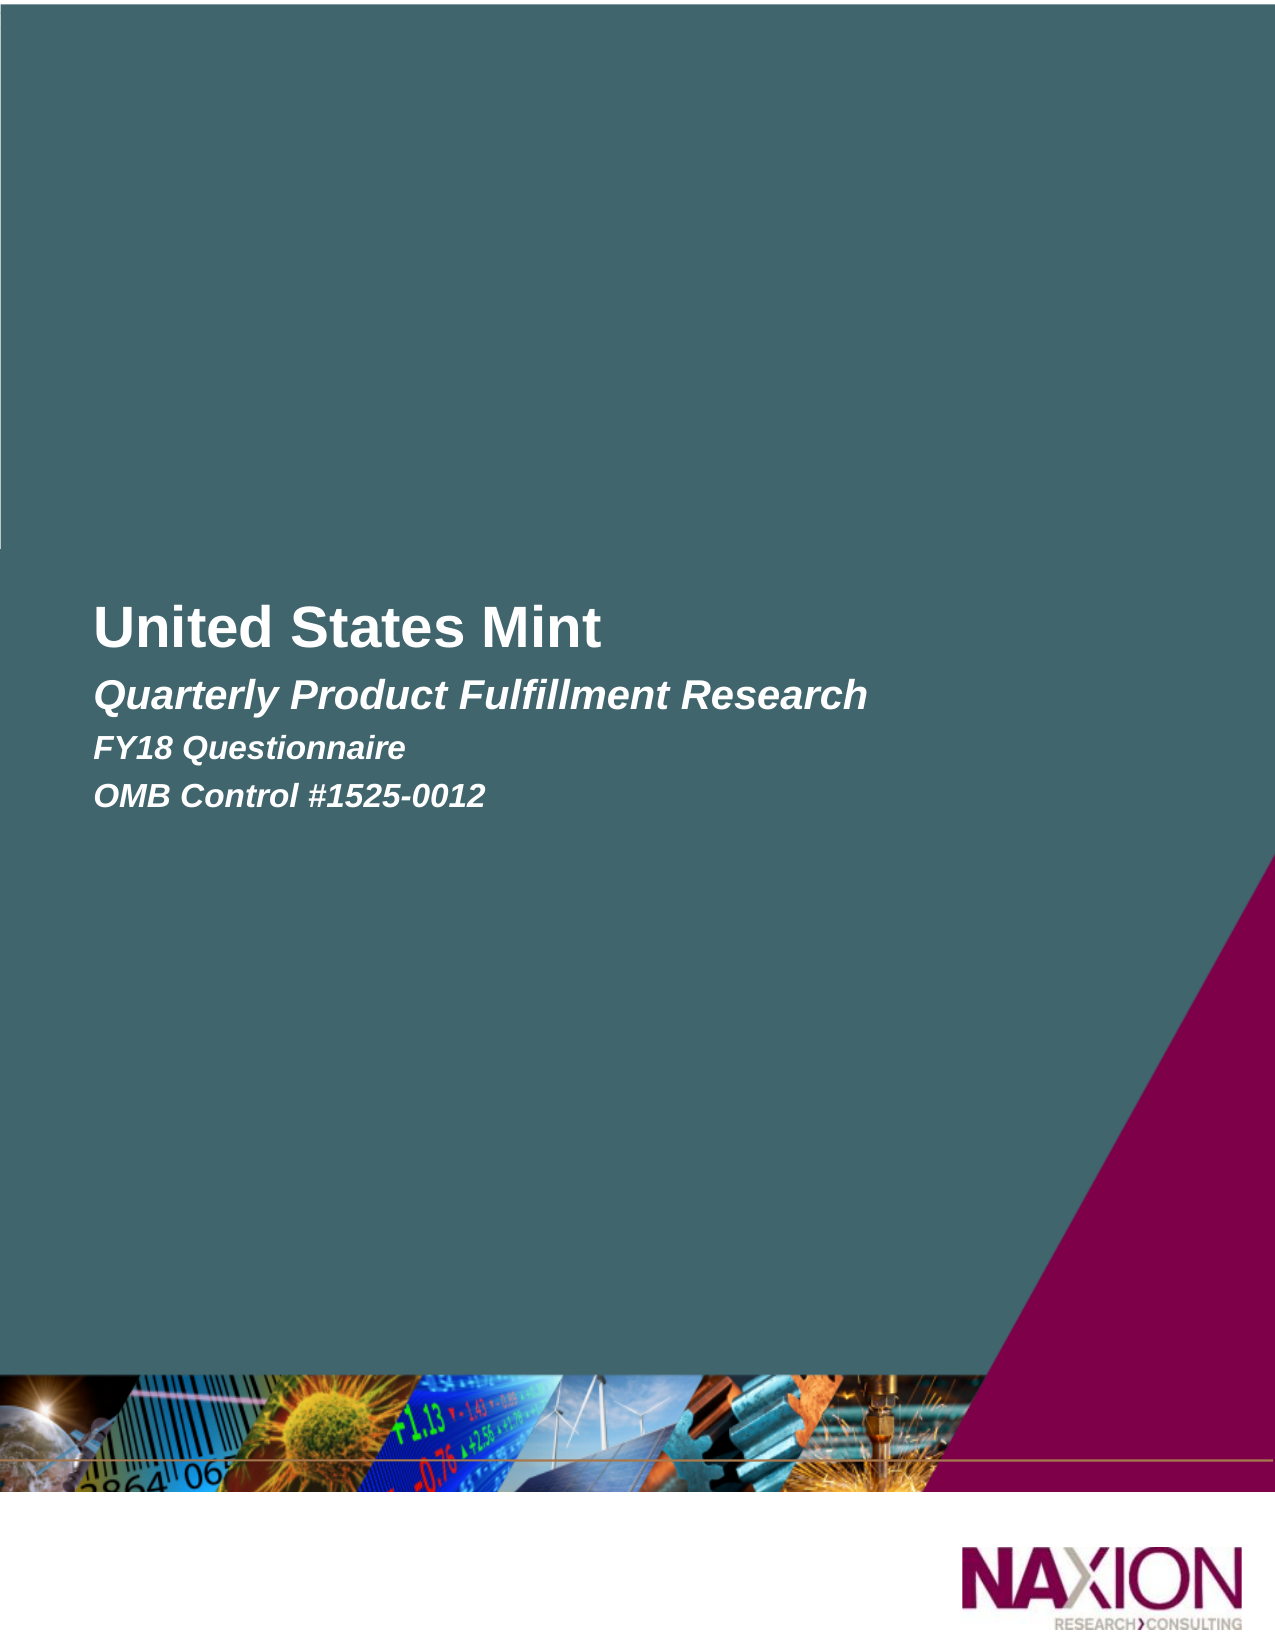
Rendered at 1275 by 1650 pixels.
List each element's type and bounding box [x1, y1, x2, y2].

picture [962, 1547, 1242, 1630]
